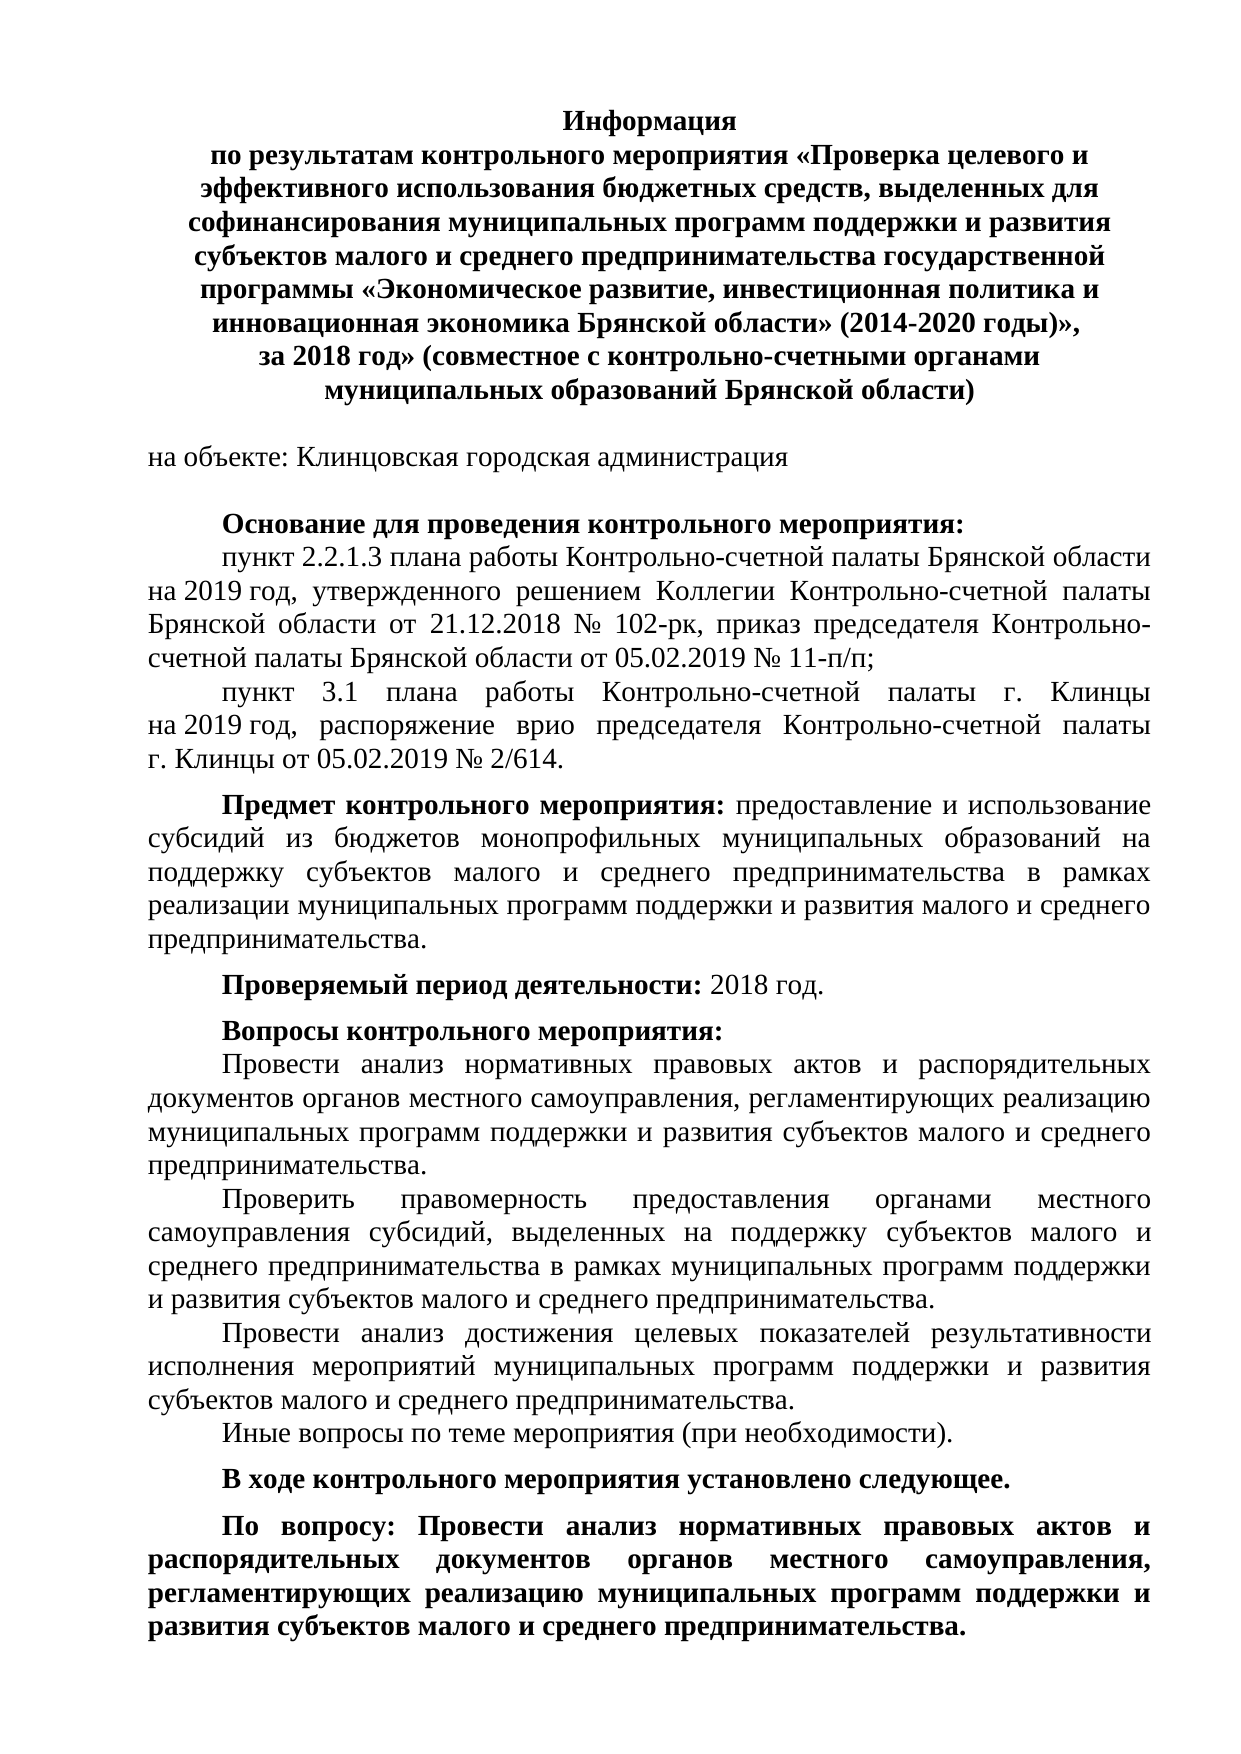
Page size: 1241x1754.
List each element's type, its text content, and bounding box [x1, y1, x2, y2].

text Иные вопросы по теме мероприятия (при необходимости). [148, 1416, 1152, 1449]
text Вопросы контрольного мероприятия: [148, 1013, 1152, 1047]
text Проверяемый период деятельности: 2018 год. [148, 967, 1152, 1001]
subtitle по результатам контрольного мероприятия «Проверка целевого и эффективного использования бюджетных средств, выделенных для софинансирования муниципальных программ поддержки и развития субъектов малого и среднего предпринимательства государственной программы «Экономическое развитие, инвестиционная политика и инновационная экономика Брянской области» (2014-2020 годы)», за 2018 год» (совместное с контрольно-счетными органами муниципальных образований Брянской области) [148, 137, 1152, 405]
text Провести анализ достижения целевых показателей результативности исполнения мероприятий муниципальных программ поддержки и развития субъектов малого и среднего предпринимательства. [148, 1315, 1152, 1416]
text пункт 3.1 плана работы Контрольно-счетной палаты г. Клинцы на 2019 год, распоряжение врио председателя Контрольно-счетной палаты г. Клинцы от 05.02.2019 № 2/614. [148, 674, 1152, 774]
title Информация [148, 103, 1152, 137]
text Предмет контрольного мероприятия: предоставление и использование субсидий из бюджетов монопрофильных муниципальных образований на поддержку субъектов малого и среднего предпринимательства в рамках реализации муниципальных программ поддержки и развития малого и среднего предпринимательства. [148, 787, 1152, 954]
text Основание для проведения контрольного мероприятия: [148, 506, 1152, 539]
text на объекте: Клинцовская городская администрация [148, 439, 1152, 472]
text Проверить правомерность предоставления органами местного самоуправления субсидий, выделенных на поддержку субъектов малого и среднего предпринимательства в рамках муниципальных программ поддержки и развития субъектов малого и среднего предпринимательства. [148, 1181, 1152, 1315]
text По вопросу: Провести анализ нормативных правовых актов и распорядительных документов органов местного самоуправления, регламентирующих реализацию муниципальных программ поддержки и развития субъектов малого и среднего предпринимательства. [148, 1508, 1152, 1642]
text Провести анализ нормативных правовых актов и распорядительных документов органов местного самоуправления, регламентирующих реализацию муниципальных программ поддержки и развития субъектов малого и среднего предпринимательства. [148, 1047, 1152, 1181]
text В ходе контрольного мероприятия установлено следующее. [148, 1462, 1152, 1495]
text пункт 2.2.1.3 плана работы Контрольно-счетной палаты Брянской области на 2019 год, утвержденного решением Коллегии Контрольно-счетной палаты Брянской области от 21.12.2018 № 102-рк, приказ председателя Контрольно-счетной палаты Брянской области от 05.02.2019 № 11-п/п; [148, 539, 1152, 674]
